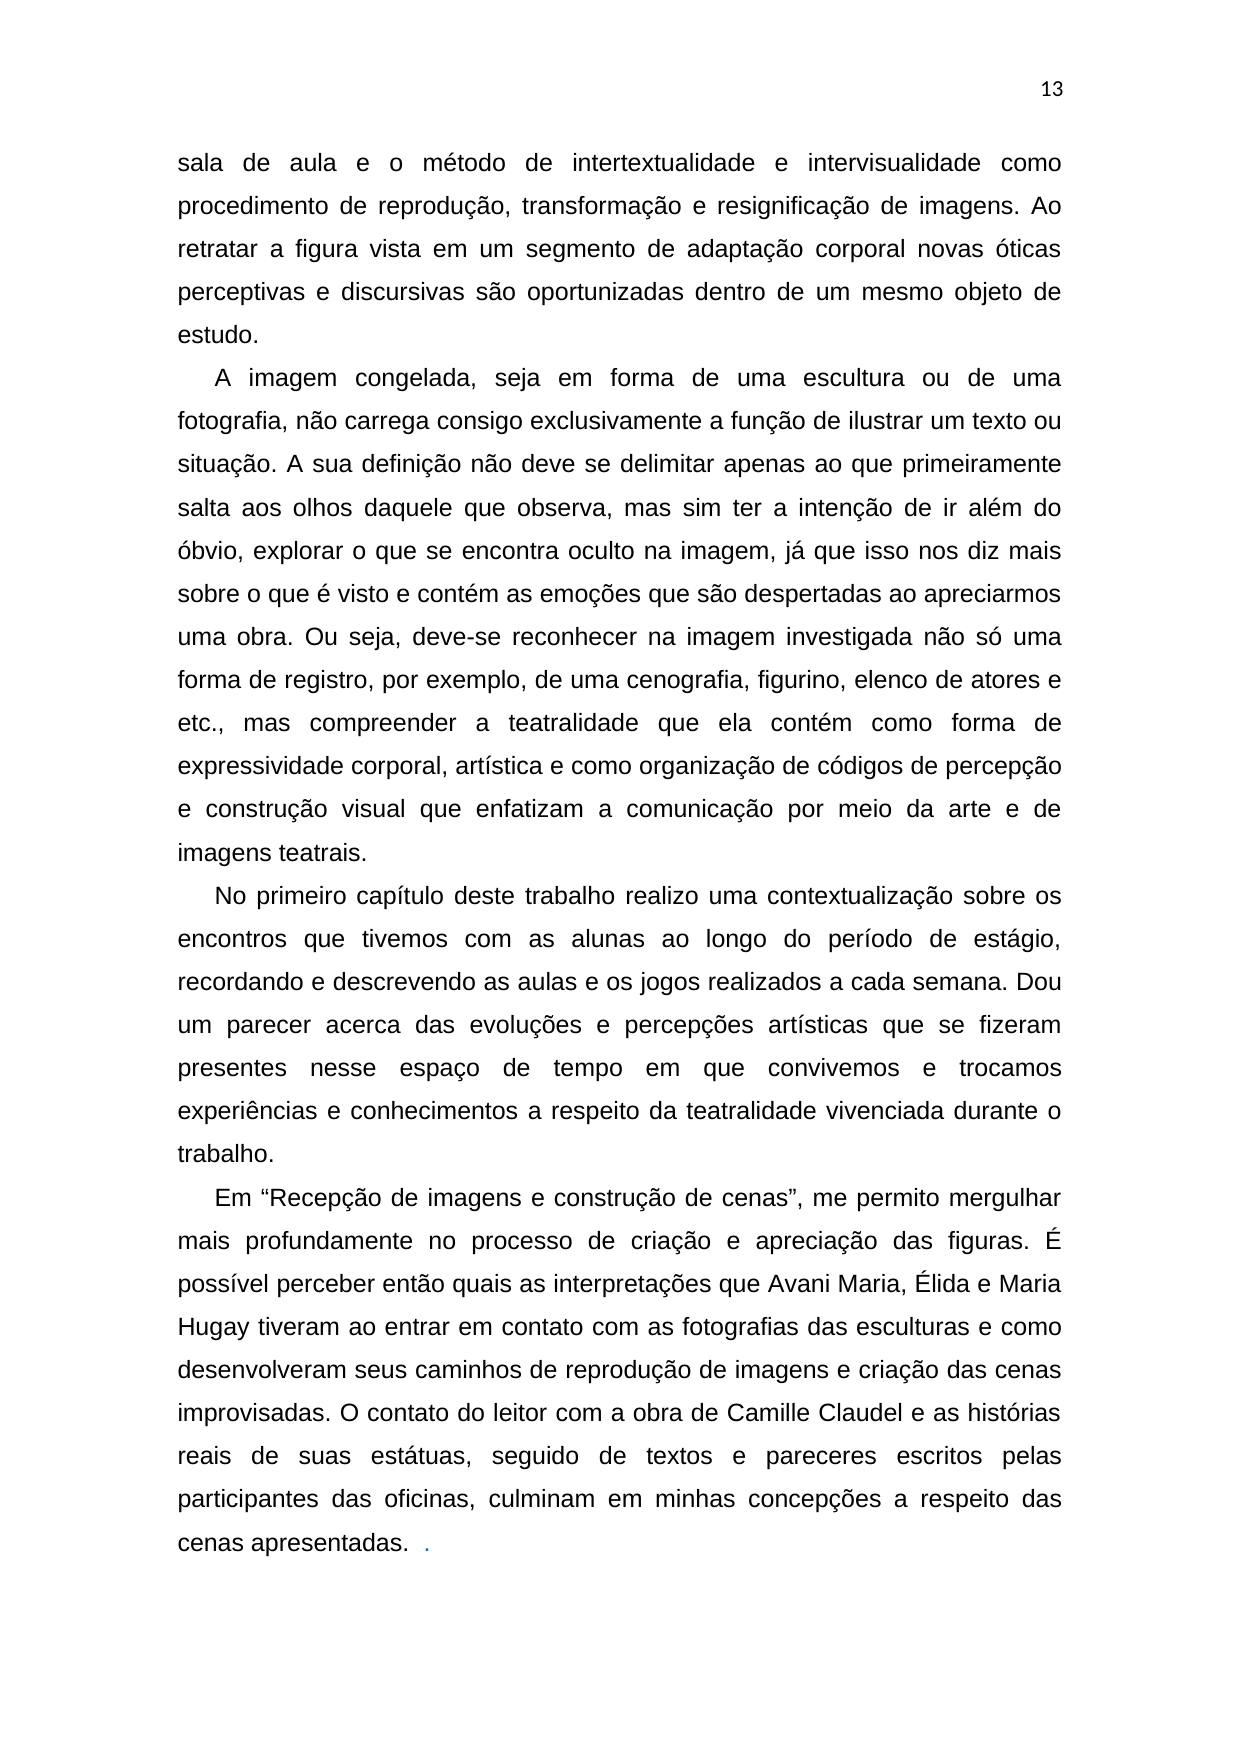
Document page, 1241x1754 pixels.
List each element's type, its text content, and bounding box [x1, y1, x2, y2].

list Em “Recepção de imagens e construção de cenas”, me permito mergulhar mais profundamente no processo de criação e apreciação das figuras. É possível perceber então quais as interpretações que Avani Maria, Élida e Maria Hugay tiveram ao entrar em contato com as fotografias das esculturas e como desenvolveram seus caminhos de reprodução de imagens e criação das cenas improvisadas. O contato do leitor com a obra de Camille Claudel e as histórias reais de suas estátuas, seguido de textos e pareceres escritos pelas participantes das oficinas, culminam em minhas concepções a respeito das cenas apresentadas. . [177, 1183, 1063, 1556]
list No primeiro capítulo deste trabalho realizo uma contextualização sobre os encontros que tivemos com as alunas ao longo do período de estágio, recordando e descrevendo as aulas e os jogos realizados a cada semana. Dou um parecer acerca das evoluções e percepções artísticas que se fizeram presentes nesse espaço de tempo em que convivemos e trocamos experiências e conhecimentos a respeito da teatralidade vivenciada durante o trabalho. [177, 881, 1063, 1168]
list A imagem congelada, seja em forma de uma escultura ou de uma fotografia, não carrega consigo exclusivamente a função de ilustrar um texto ou situação. A sua definição não deve se delimitar apenas ao que primeiramente salta aos olhos daquele que observa, mas sim ter a intenção de ir além do óbvio, explorar o que se encontra oculto na imagem, já que isso nos diz mais sobre o que é visto e contém as emoções que são despertadas ao apreciarmos uma obra. Ou seja, deve-se reconhecer na imagem investigada não só uma forma de registro, por exemplo, de uma cenografia, figurino, elenco de atores e etc., mas compreender a teatralidade que ela contém como forma de expressividade corporal, artística e como organização de códigos de percepção e construção visual que enfatizam a comunicação por meio da arte e de imagens teatrais. [177, 363, 1063, 866]
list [177, 148, 1063, 349]
